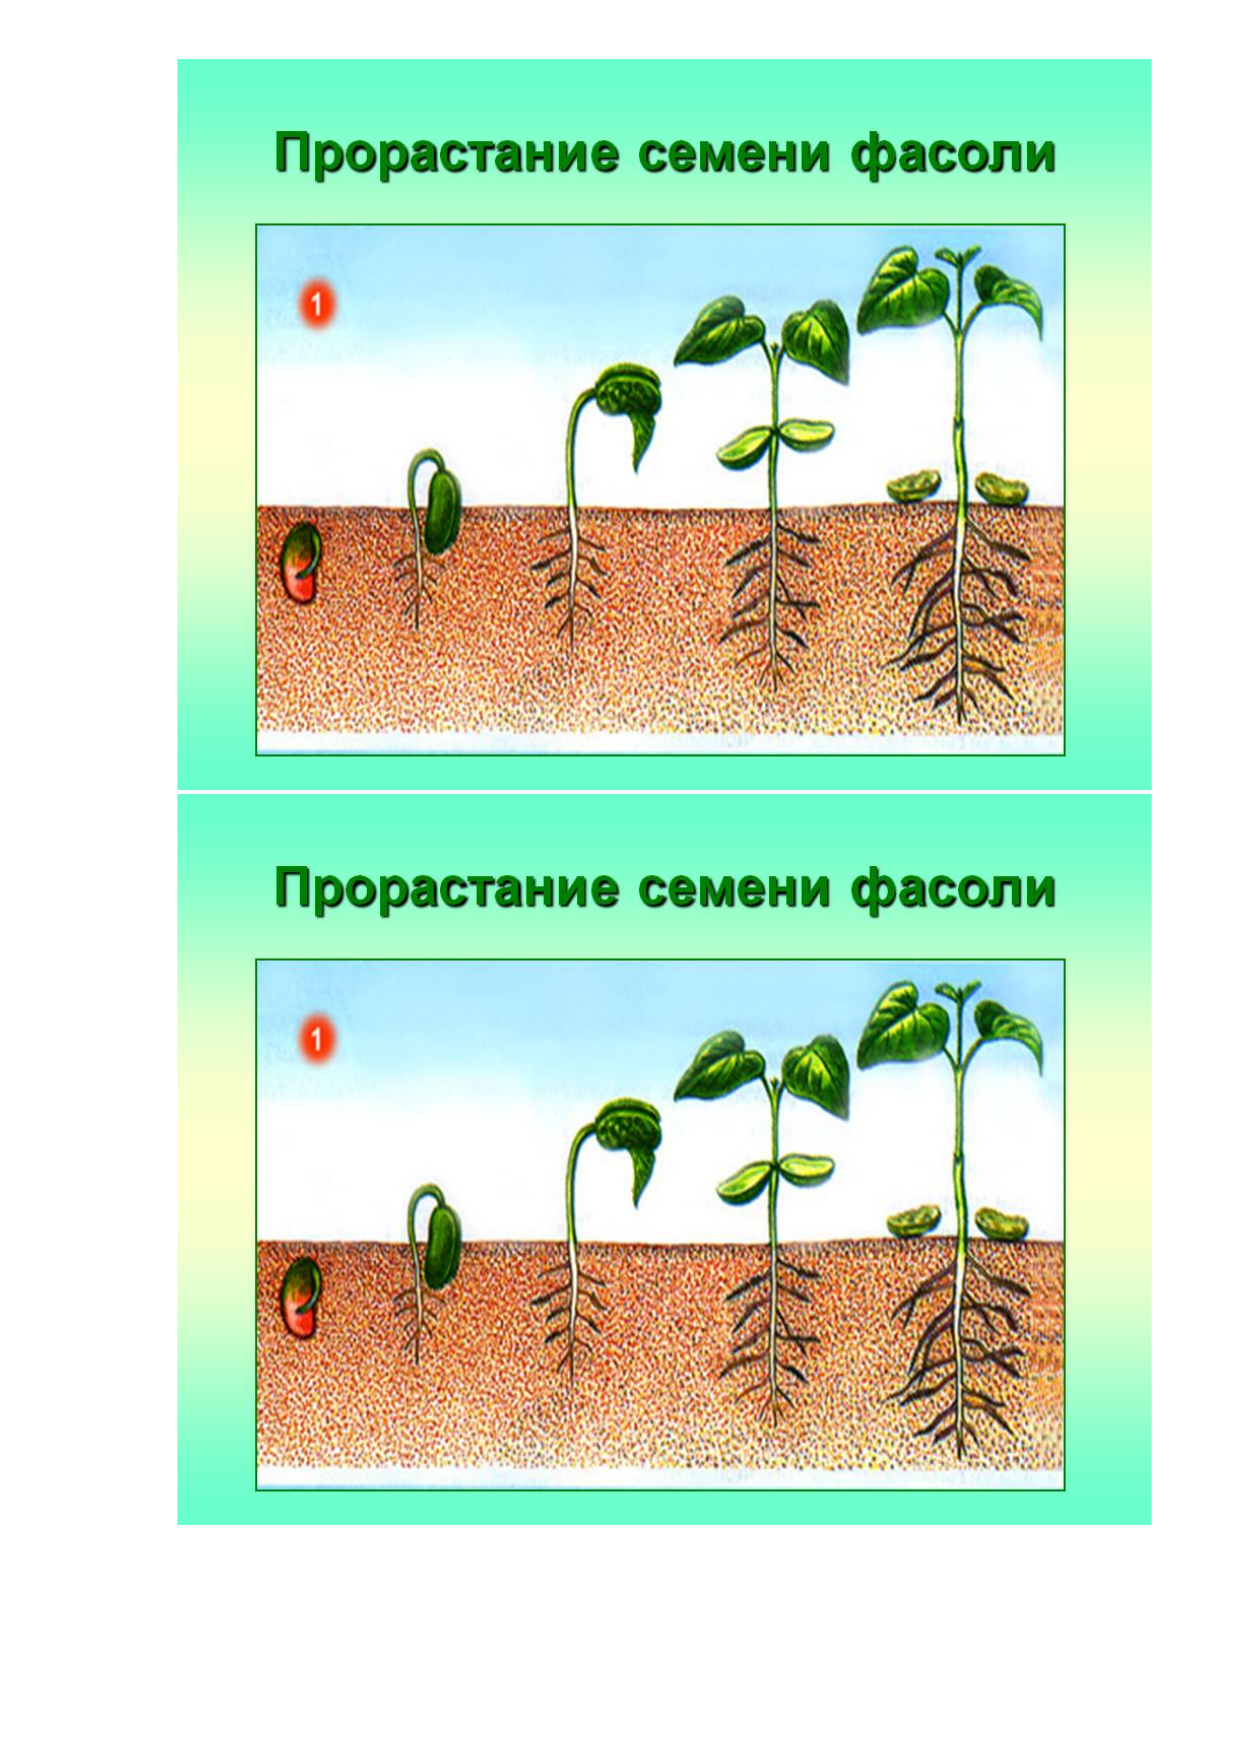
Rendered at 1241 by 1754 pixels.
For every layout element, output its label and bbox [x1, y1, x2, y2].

picture [177, 794, 1152, 1525]
picture [177, 59, 1152, 790]
